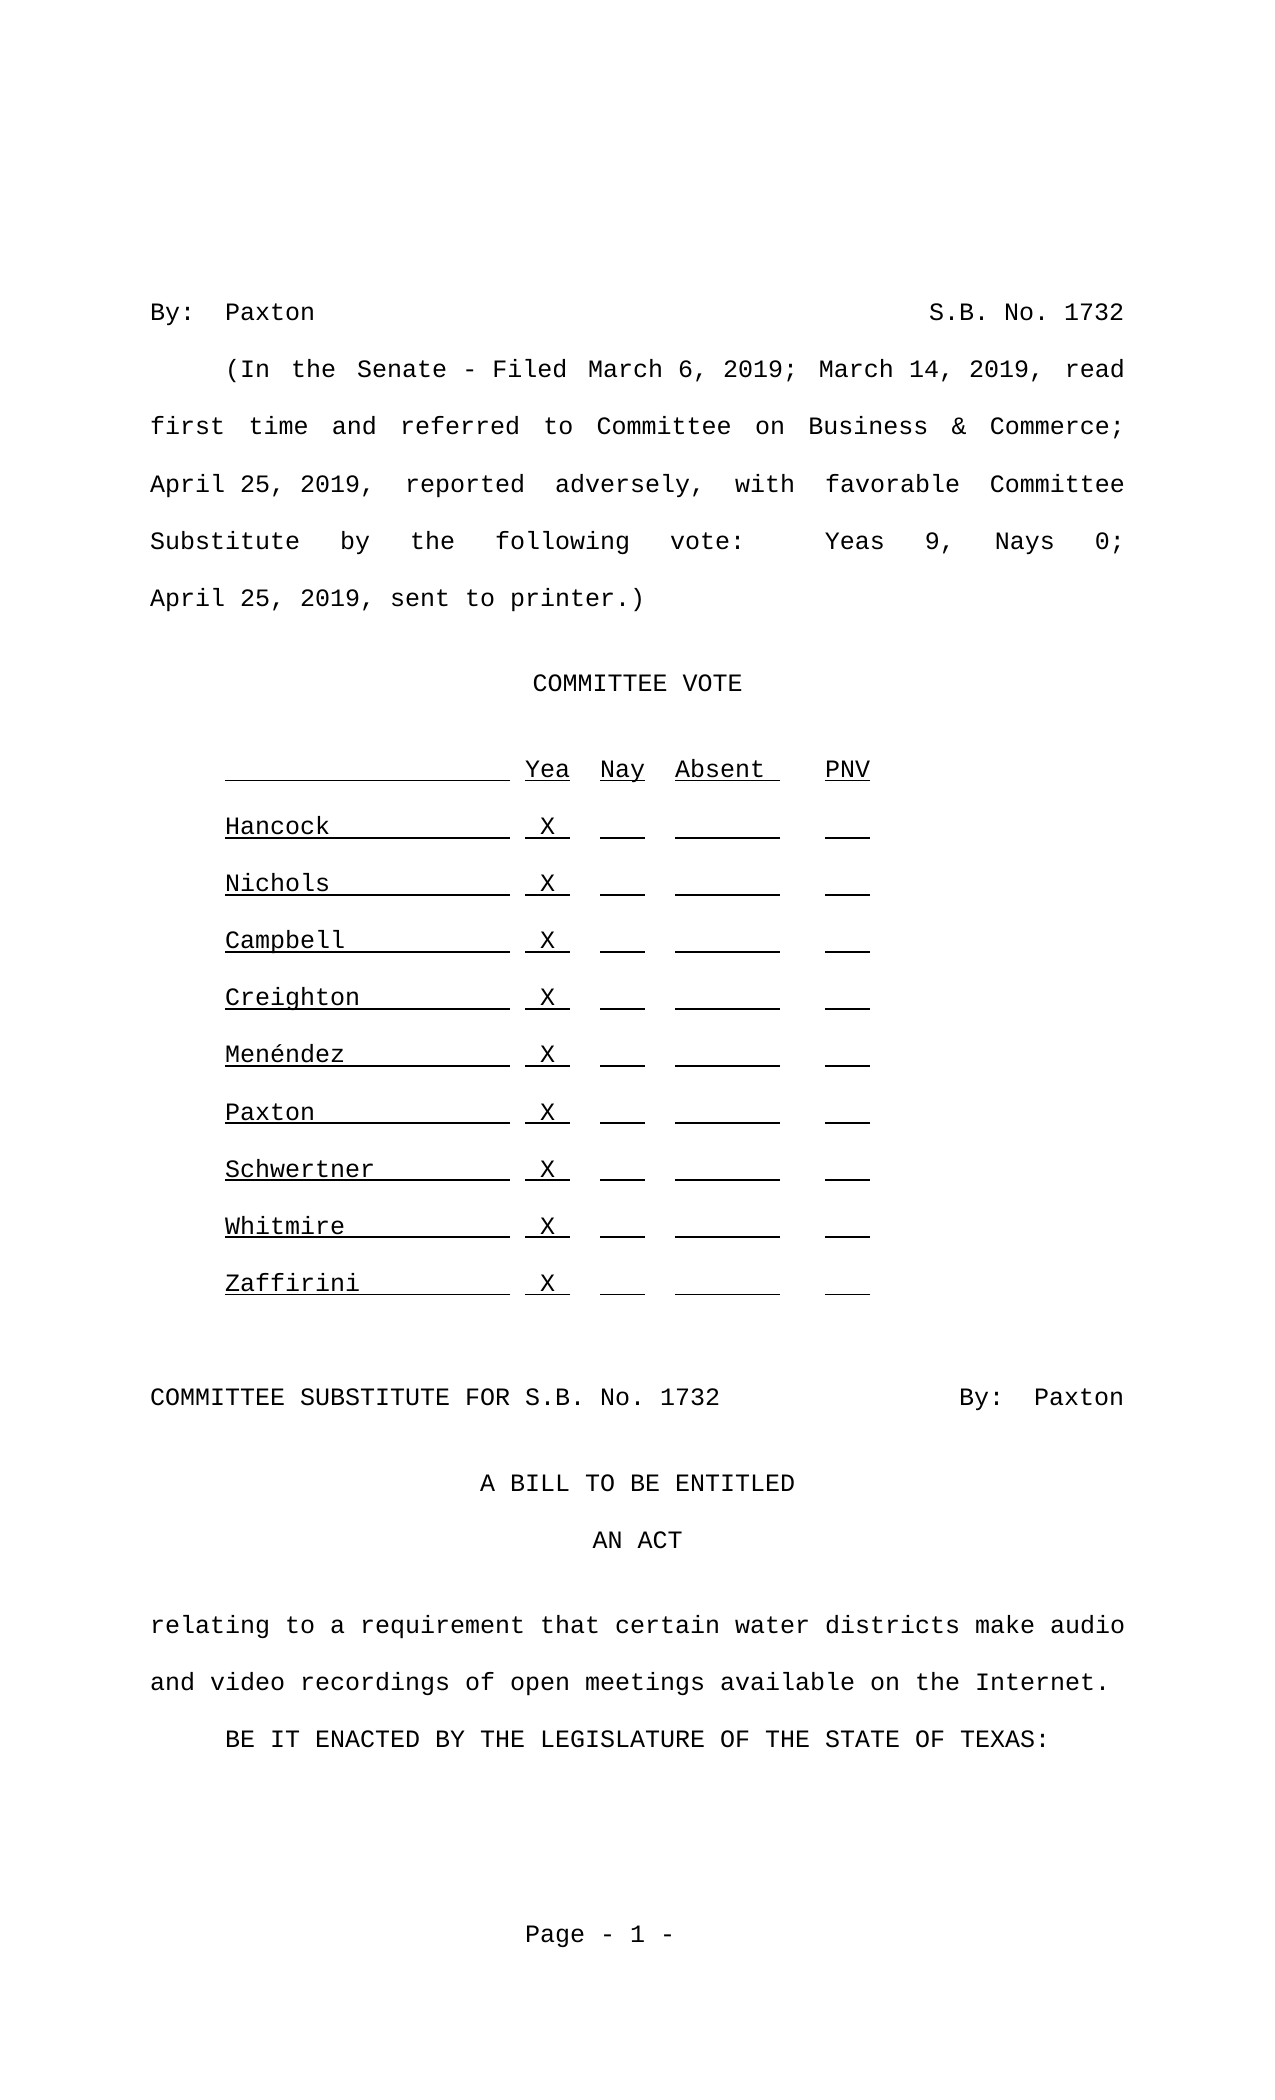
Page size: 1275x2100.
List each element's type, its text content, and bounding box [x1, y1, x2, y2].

text Creighton X [150, 985, 975, 1013]
text COMMITTEE VOTE [150, 671, 1125, 699]
text A BILL TO BE ENTITLED [150, 1470, 1125, 1498]
text Nichols X [150, 871, 975, 899]
text By: Paxton S.B. No. 1732 [150, 300, 1125, 328]
text Schwertner X [150, 1156, 975, 1184]
text (In the Senate - Filed March 6, 2019; March 14, 2019, read first time and referred to Committee on Business & Commerce; April 25, 2019, reported adversely, with favorable Committee Substitute by the following vote: Yeas 9, Nays 0; April 25, 2019, sent to printer.) [150, 357, 1125, 614]
text COMMITTEE SUBSTITUTE FOR S.B. No. 1732 By: Paxton [150, 1384, 1125, 1413]
text Zaffirini X [150, 1270, 975, 1299]
text relating to a requirement that certain water districts make audio and video recordings of open meetings available on the Internet. [150, 1613, 1125, 1698]
text Whitmire X [150, 1213, 975, 1242]
text Hancock X [150, 813, 975, 842]
text Paxton X [150, 1099, 975, 1127]
text Menéndez X [150, 1042, 975, 1070]
text Campbell X [150, 928, 975, 956]
text Yea Nay Absent PNV [150, 756, 975, 785]
text AN ACT [150, 1527, 1125, 1556]
text BE IT ENACTED BY THE LEGISLATURE OF THE STATE OF TEXAS: [150, 1727, 1125, 1755]
